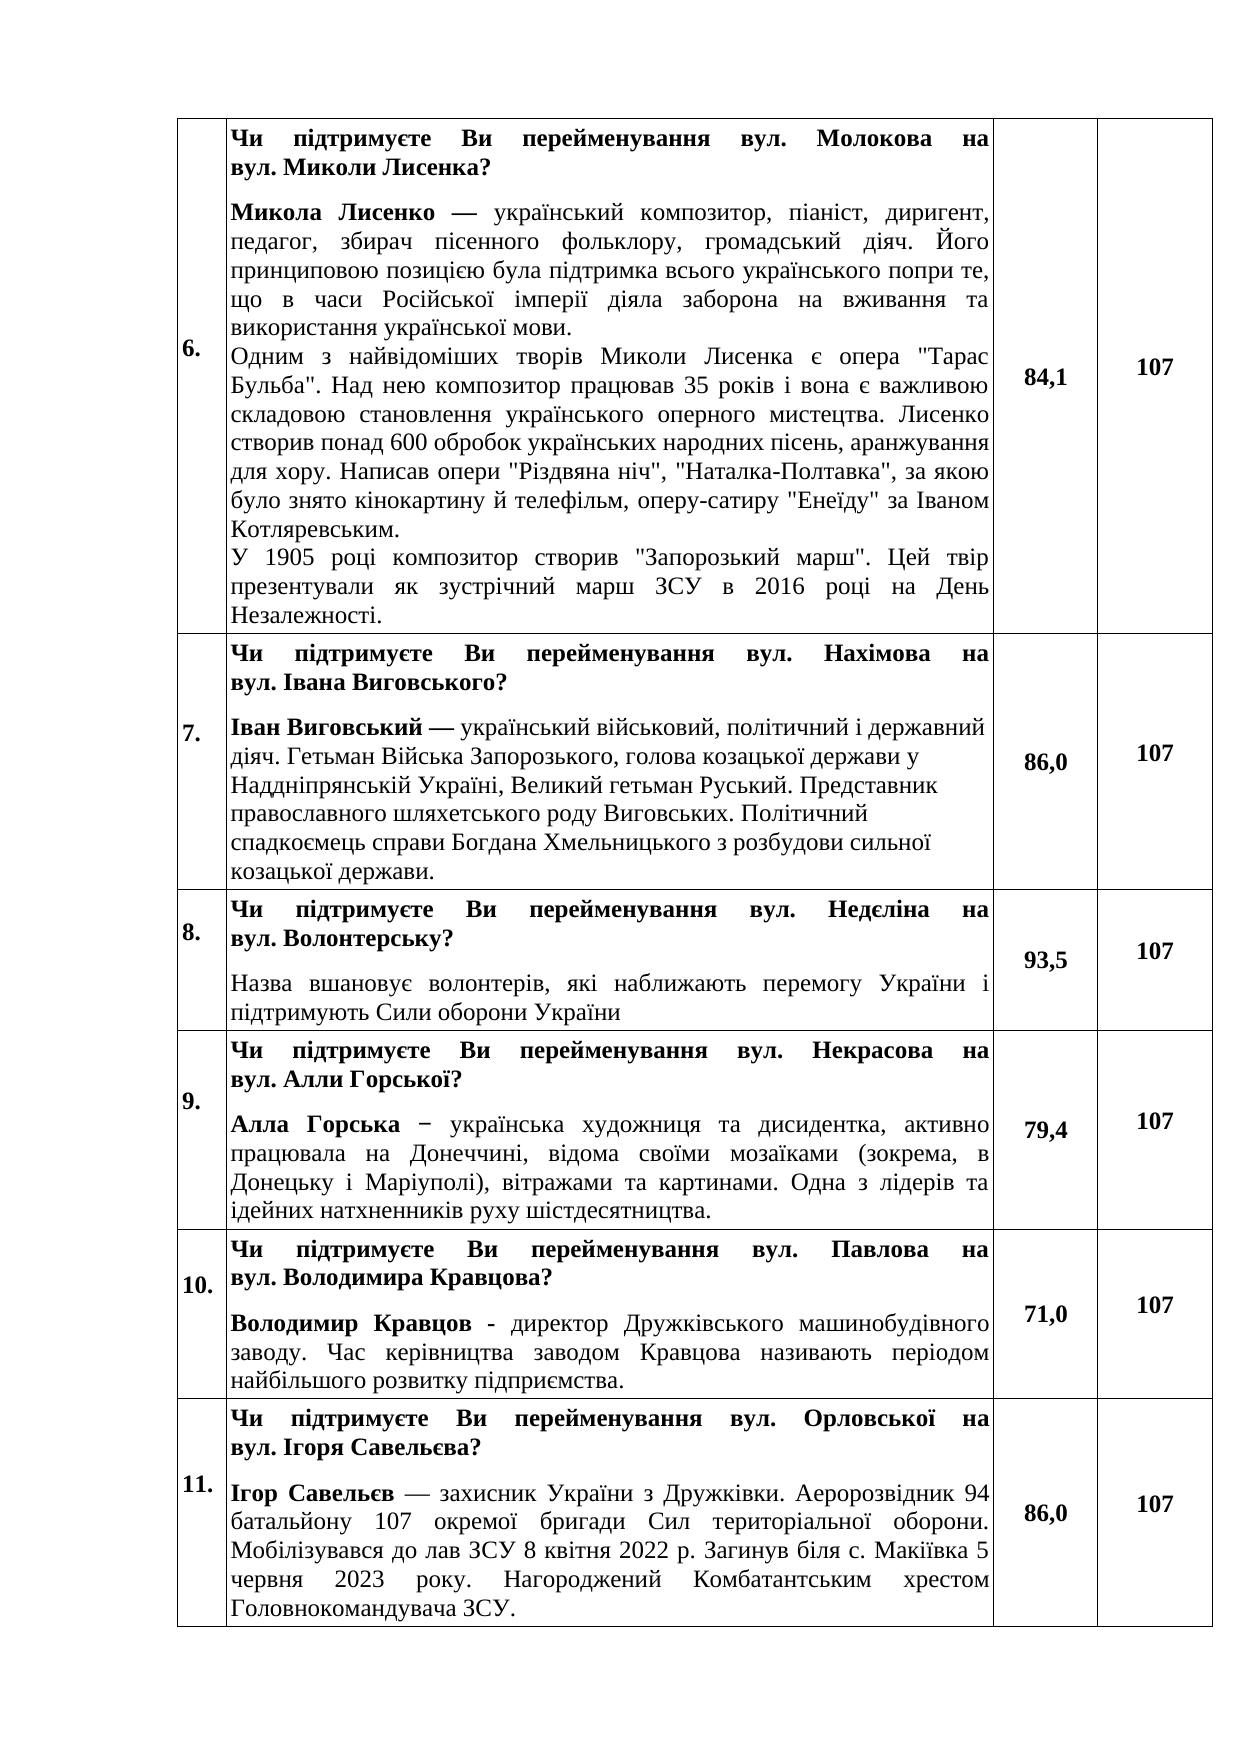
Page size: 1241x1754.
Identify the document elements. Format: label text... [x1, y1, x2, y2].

table_cell 107 [1098, 1031, 1212, 1228]
table_cell Чи підтримуєте Ви перейменування вул. Павлова на вул. Володимира Кравцова? Володимир Кравцов - директор Дружківського машинобудівного заводу. Час керівництва заводом Кравцова називають періодом найбільшого розвитку підприємства. [227, 1230, 993, 1398]
table_cell 79,4 [994, 1031, 1097, 1228]
table_cell 107 [1098, 890, 1212, 1030]
table_cell 71,0 [994, 1230, 1097, 1398]
table_cell Чи підтримуєте Ви перейменування вул. Некрасова на вул. Алли Горської? Алла Горська − українська художниця та дисидентка, активно працювала на Донеччині, відома своїми мозаїками (зокрема, в Донецьку і Маріуполі), вітражами та картинами. Одна з лідерів та ідейних натхненників руху шістдесятництва. [227, 1031, 993, 1228]
table_cell 93,5 [994, 890, 1097, 1030]
table_cell Чи підтримуєте Ви перейменування вул. Орловської на вул. Ігоря Савельєва? Ігор Савельєв — захисник України з Дружківки. Аеророзвідник 94 батальйону 107 окремої бригади Сил територіальної оборони. Мобілізувався до лав ЗСУ 8 квітня 2022 р. Загинув біля с. Макіївка 5 червня 2023 року. Нагороджений Комбатантським хрестом Головнокомандувача ЗСУ. [227, 1399, 993, 1626]
table_cell [178, 1399, 226, 1626]
table_cell [178, 1230, 226, 1398]
table_cell [178, 890, 226, 1030]
table_cell 107 [1098, 119, 1212, 633]
table_cell [178, 119, 226, 633]
table_cell Чи підтримуєте Ви перейменування вул. Молокова на вул. Миколи Лисенка? Микола Лисенко — український композитор, піаніст, диригент, педагог, збирач пісенного фольклору, громадський діяч. Його принциповою позицією була підтримка всього українського попри те, що в часи Російської імперії діяла заборона на вживання та використання української мови. Одним з найвідоміших творів Миколи Лисенка є опера "Тарас Бульба". Над нею композитор працював 35 років і вона є важливою складовою становлення українського оперного мистецтва. Лисенко створив понад 600 обробок українських народних пісень, аранжування для хору. Написав опери "Різдвяна ніч", "Наталка-Полтавка", за якою було знято кінокартину й телефільм, оперу-сатиру "Енеїду" за Іваном Котляревським. У 1905 році композитор створив "Запорозький марш". Цей твір презентували як зустрічний марш ЗСУ в 2016 році на День Незалежності. [227, 119, 993, 633]
table_cell Чи підтримуєте Ви перейменування вул. Недєліна на вул. Волонтерську? Назва вшановує волонтерів, які наближають перемогу України і підтримують Сили оборони України [227, 890, 993, 1030]
table_cell [178, 634, 226, 889]
table_cell 86,0 [994, 634, 1097, 889]
table_cell 86,0 [994, 1399, 1097, 1626]
table_cell [178, 1031, 226, 1228]
table_cell 107 [1098, 1230, 1212, 1398]
table_cell Чи підтримуєте Ви перейменування вул. Нахімова на вул. Івана Виговського? Іван Виговський — український військовий, політичний і державний діяч. Гетьман Війська Запорозького, голова козацької держави у Наддніпрянській Україні, Великий гетьман Руський. Представник православного шляхетського роду Виговських. Політичний спадкоємець справи Богдана Хмельницького з розбудови сильної козацької держави. [227, 634, 993, 889]
table_cell 107 [1098, 1399, 1212, 1626]
table_cell 107 [1098, 634, 1212, 889]
table_cell 84,1 [994, 119, 1097, 633]
